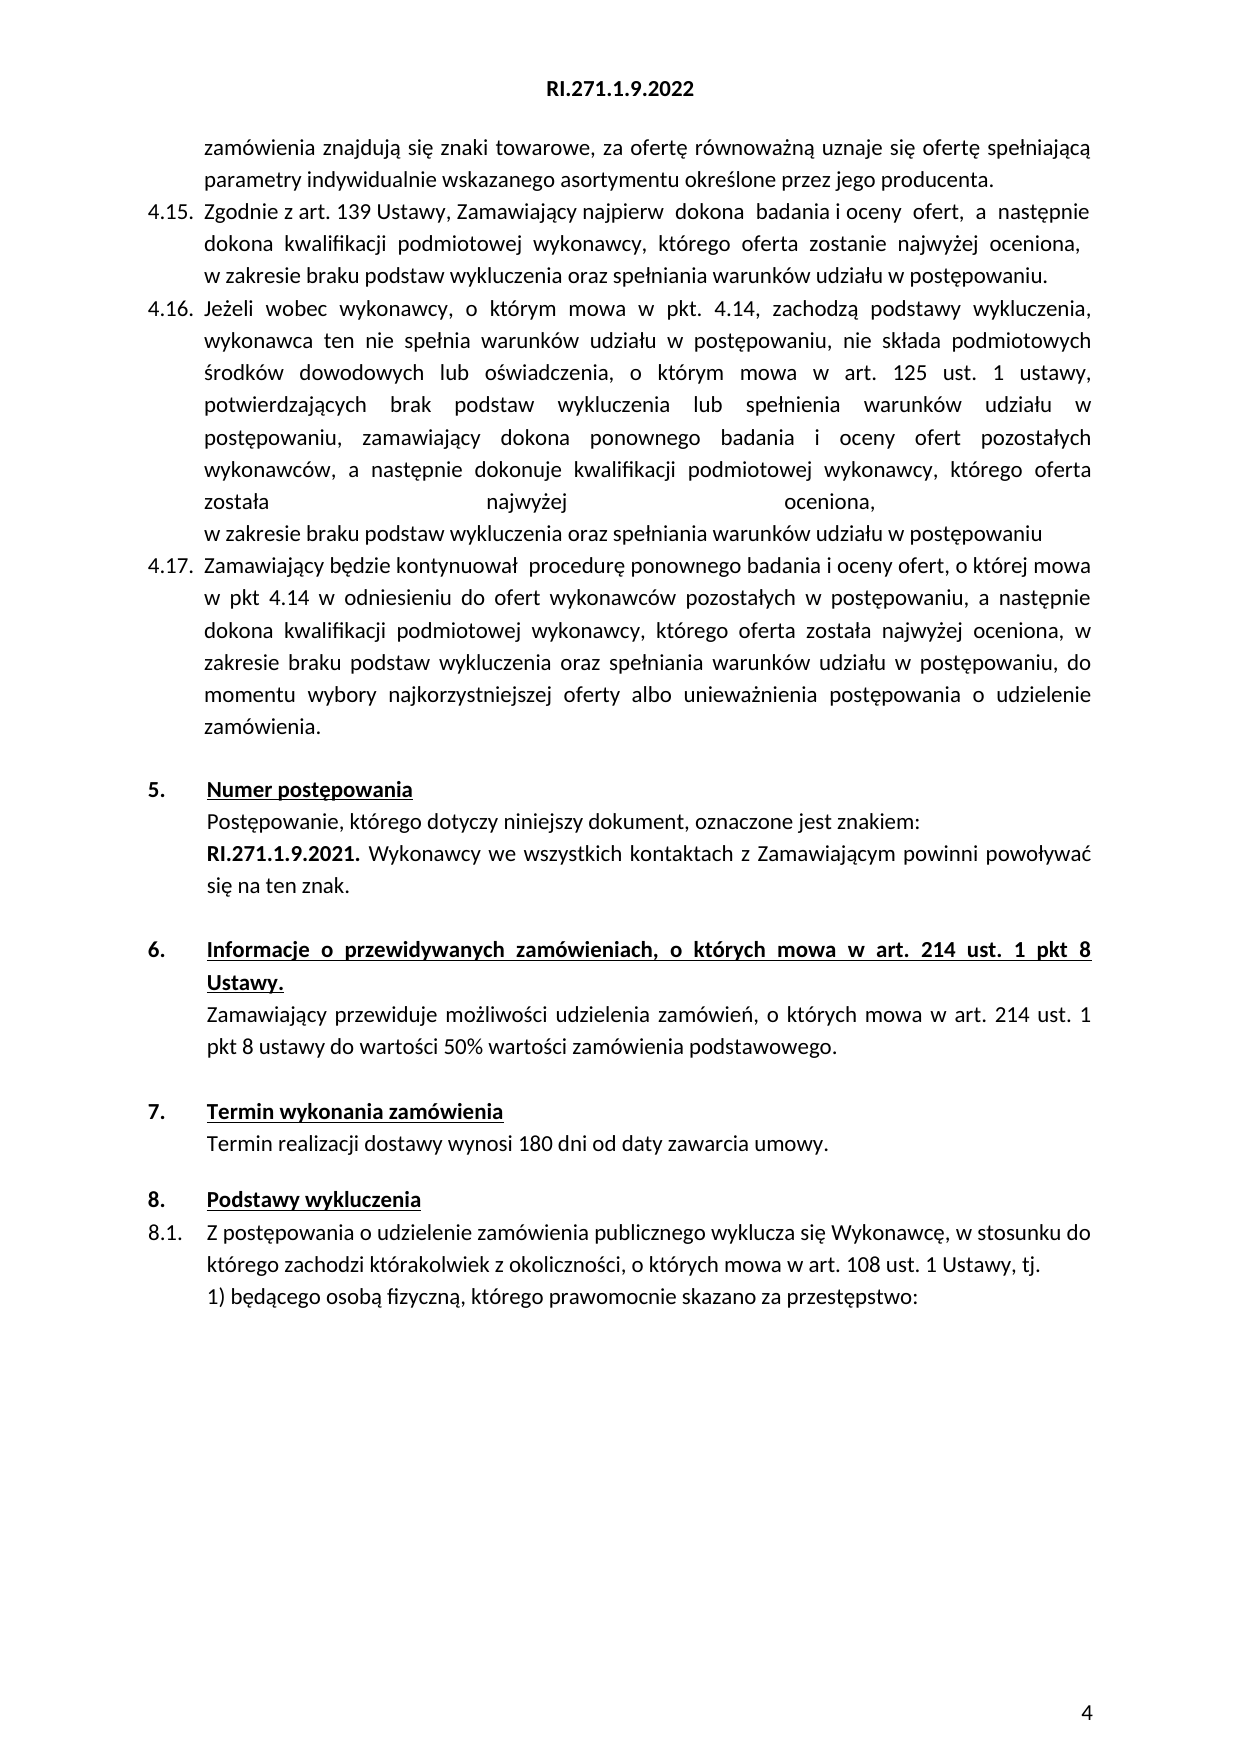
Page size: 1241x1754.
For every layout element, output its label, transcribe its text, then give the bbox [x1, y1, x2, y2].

text Postępowanie, którego dotyczy niniejszy dokument, oznaczone jest znakiem: [148, 807, 1093, 835]
text 5. Numer postępowania [148, 775, 1093, 803]
text 1) będącego osobą fizyczną, którego prawomocnie skazano za przestępstwo: [207, 1282, 1093, 1310]
text RI.271.1.9.2021. Wykonawcy we wszystkich kontaktach z Zamawiającym powinni powoływać się na ten znak. [148, 839, 1093, 899]
text Zamawiający przewiduje możliwości udzielenia zamówień, o których mowa w art. 214 ust. 1 pkt 8 ustawy do wartości 50% wartości zamówienia podstawowego. [148, 1000, 1093, 1060]
list Zamawiający będzie kontynuował procedurę ponownego badania i oceny ofert, o której mowa w pkt 4.14 w odniesieniu do ofert wykonawców pozostałych w postępowaniu, a następnie dokona kwalifikacji podmiotowej wykonawcy, którego oferta została najwyżej oceniona, w zakresie braku podstaw wykluczenia oraz spełniania warunków udziału w postępowaniu, do momentu wybory najkorzystniejszej oferty albo unieważnienia postępowania o udzielenie zamówienia. [148, 551, 1093, 740]
text Termin realizacji dostawy wynosi 180 dni od daty zawarcia umowy. [148, 1129, 1093, 1158]
text 7. Termin wykonania zamówienia [148, 1097, 1093, 1125]
text 6. Informacje o przewidywanych zamówieniach, o których mowa w art. 214 ust. 1 pkt 8 Ustawy. [148, 936, 1093, 996]
list Podstawy wykluczenia [148, 1186, 1093, 1214]
list Zgodnie z art. 139 Ustawy, Zamawiający najpierw dokona badania i oceny ofert, a następnie dokona kwalifikacji podmiotowej wykonawcy, którego oferta zostanie najwyżej oceniona, w zakresie braku podstaw wykluczenia oraz spełniania warunków udziału w postępowaniu. [148, 197, 1093, 290]
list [148, 133, 1093, 193]
list Jeżeli wobec wykonawcy, o którym mowa w pkt. 4.14, zachodzą podstawy wykluczenia, wykonawca ten nie spełnia warunków udziału w postępowaniu, nie składa podmiotowych środków dowodowych lub oświadczenia, o którym mowa w art. 125 ust. 1 ustawy, potwierdzających brak podstaw wykluczenia lub spełnienia warunków udziału w postępowaniu, zamawiający dokona ponownego badania i oceny ofert pozostałych wykonawców, a następnie dokonuje kwalifikacji podmiotowej wykonawcy, którego oferta została najwyżej oceniona, w zakresie braku podstaw wykluczenia oraz spełniania warunków udziału w postępowaniu [148, 294, 1093, 547]
list Z postępowania o udzielenie zamówienia publicznego wyklucza się Wykonawcę, w stosunku do którego zachodzi którakolwiek z okoliczności, o których mowa w art. 108 ust. 1 Ustawy, tj. [148, 1218, 1093, 1278]
